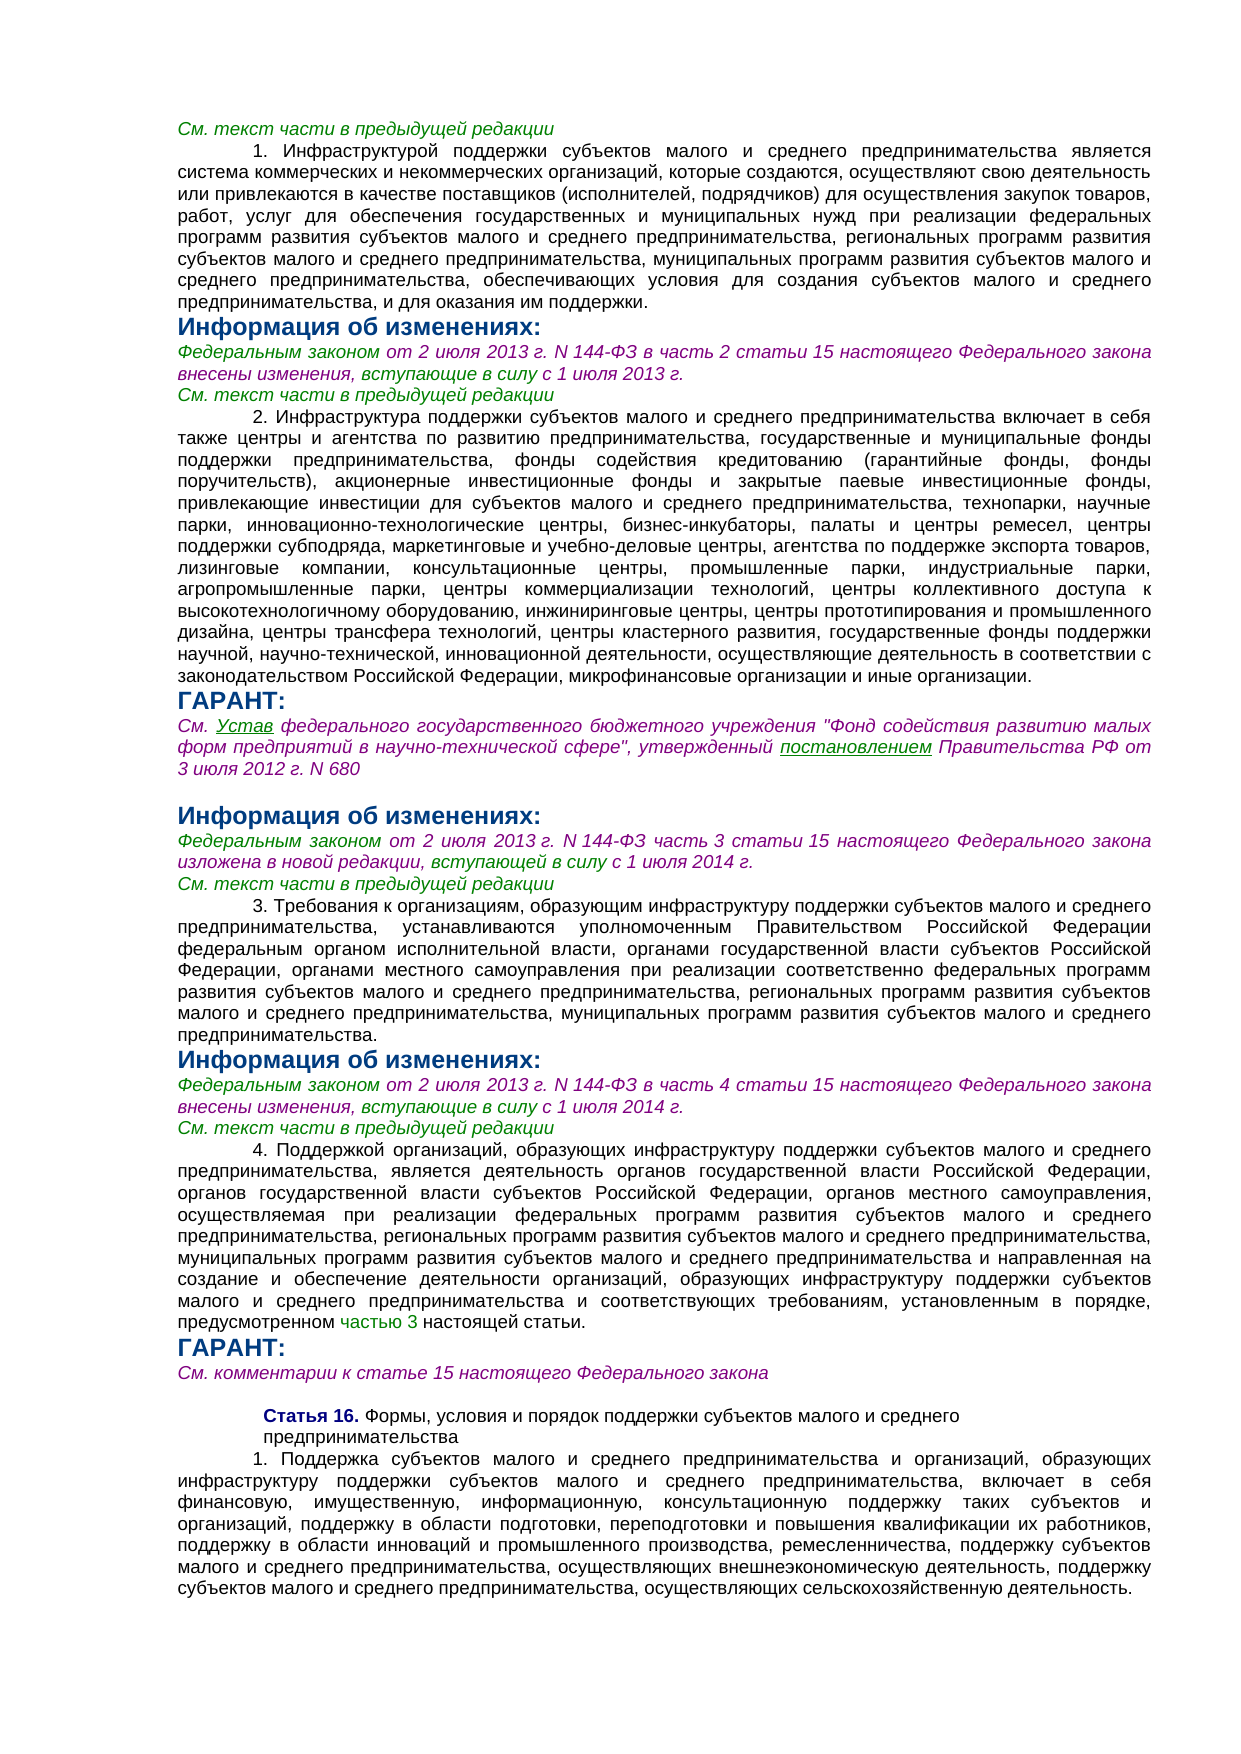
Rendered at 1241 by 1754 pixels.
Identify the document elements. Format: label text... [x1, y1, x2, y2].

text 3. Требования к организациям, образующим инфраструктуру поддержки субъектов малого и среднего предпринимательства, устанавливаются уполномоченным Правительством Российской Федерации федеральным органом исполнительной власти, органами государственной власти субъектов Российской Федерации, органами местного самоуправления при реализации соответственно федеральных программ развития субъектов малого и среднего предпринимательства, региональных программ развития субъектов малого и среднего предпринимательства, муниципальных программ развития субъектов малого и среднего предпринимательства. [177, 894, 1152, 1045]
text Статья 16. Формы, условия и порядок поддержки субъектов малого и среднего предпринимательства [263, 1405, 1152, 1448]
text 2. Инфраструктура поддержки субъектов малого и среднего предпринимательства включает в себя также центры и агентства по развитию предпринимательства, государственные и муниципальные фонды поддержки предпринимательства, фонды содействия кредитованию (гарантийные фонды, фонды поручительств), акционерные инвестиционные фонды и закрытые паевые инвестиционные фонды, привлекающие инвестиции для субъектов малого и среднего предпринимательства, технопарки, научные парки, инновационно-технологические центры, бизнес-инкубаторы, палаты и центры ремесел, центры поддержки субподряда, маркетинговые и учебно-деловые центры, агентства по поддержке экспорта товаров, лизинговые компании, консультационные центры, промышленные парки, индустриальные парки, агропромышленные парки, центры коммерциализации технологий, центры коллективного доступа к высокотехнологичному оборудованию, инжиниринговые центры, центры прототипирования и промышленного дизайна, центры трансфера технологий, центры кластерного развития, государственные фонды поддержки научной, научно-технической, инновационной деятельности, осуществляющие деятельность в соответствии с законодательством Российской Федерации, микрофинансовые организации и иные организации. [177, 406, 1152, 686]
text Информация об изменениях: [177, 801, 1152, 830]
text Федеральным законом от 2 июля 2013 г. N 144-ФЗ в часть 4 статьи 15 настоящего Федерального закона внесены изменения, вступающие в силу с 1 июля 2014 г. [177, 1074, 1152, 1117]
text 1. Поддержка субъектов малого и среднего предпринимательства и организаций, образующих инфраструктуру поддержки субъектов малого и среднего предпринимательства, включает в себя финансовую, имущественную, информационную, консультационную поддержку таких субъектов и организаций, поддержку в области подготовки, переподготовки и повышения квалификации их работников, поддержку в области инноваций и промышленного производства, ремесленничества, поддержку субъектов малого и среднего предпринимательства, осуществляющих внешнеэкономическую деятельность, поддержку субъектов малого и среднего предпринимательства, осуществляющих сельскохозяйственную деятельность. [177, 1448, 1152, 1599]
text 4. Поддержкой организаций, образующих инфраструктуру поддержки субъектов малого и среднего предпринимательства, является деятельность органов государственной власти Российской Федерации, органов государственной власти субъектов Российской Федерации, органов местного самоуправления, осуществляемая при реализации федеральных программ развития субъектов малого и среднего предпринимательства, региональных программ развития субъектов малого и среднего предпринимательства, муниципальных программ развития субъектов малого и среднего предпринимательства и направленная на создание и обеспечение деятельности организаций, образующих инфраструктуру поддержки субъектов малого и среднего предпринимательства и соответствующих требованиям, установленным в порядке, предусмотренном частью 3 настоящей статьи. [177, 1139, 1152, 1333]
text 1. Инфраструктурой поддержки субъектов малого и среднего предпринимательства является система коммерческих и некоммерческих организаций, которые создаются, осуществляют свою деятельность или привлекаются в качестве поставщиков (исполнителей, подрядчиков) для осуществления закупок товаров, работ, услуг для обеспечения государственных и муниципальных нужд при реализации федеральных программ развития субъектов малого и среднего предпринимательства, региональных программ развития субъектов малого и среднего предпринимательства, муниципальных программ развития субъектов малого и среднего предпринимательства, обеспечивающих условия для создания субъектов малого и среднего предпринимательства, и для оказания им поддержки. [177, 140, 1152, 312]
text См. текст части в предыдущей редакции [177, 873, 1152, 894]
text См. текст части в предыдущей редакции [177, 1117, 1152, 1139]
text См. текст части в предыдущей редакции [177, 118, 1152, 140]
text Федеральным законом от 2 июля 2013 г. N 144-ФЗ в часть 2 статьи 15 настоящего Федерального закона внесены изменения, вступающие в силу с 1 июля 2013 г. [177, 341, 1152, 384]
text ГАРАНТ: [177, 686, 1152, 715]
text См. Устав федерального государственного бюджетного учреждения "Фонд содействия развитию малых форм предприятий в научно-технической сфере", утвержденный постановлением Правительства РФ от 3 июля 2012 г. N 680 [177, 715, 1152, 779]
text Федеральным законом от 2 июля 2013 г. N 144-ФЗ часть 3 статьи 15 настоящего Федерального закона изложена в новой редакции, вступающей в силу с 1 июля 2014 г. [177, 830, 1152, 873]
text См. комментарии к статье 15 настоящего Федерального закона [177, 1362, 1152, 1383]
text ГАРАНТ: [177, 1333, 1152, 1362]
text См. текст части в предыдущей редакции [177, 384, 1152, 406]
text Информация об изменениях: [177, 1045, 1152, 1074]
text Информация об изменениях: [177, 312, 1152, 341]
